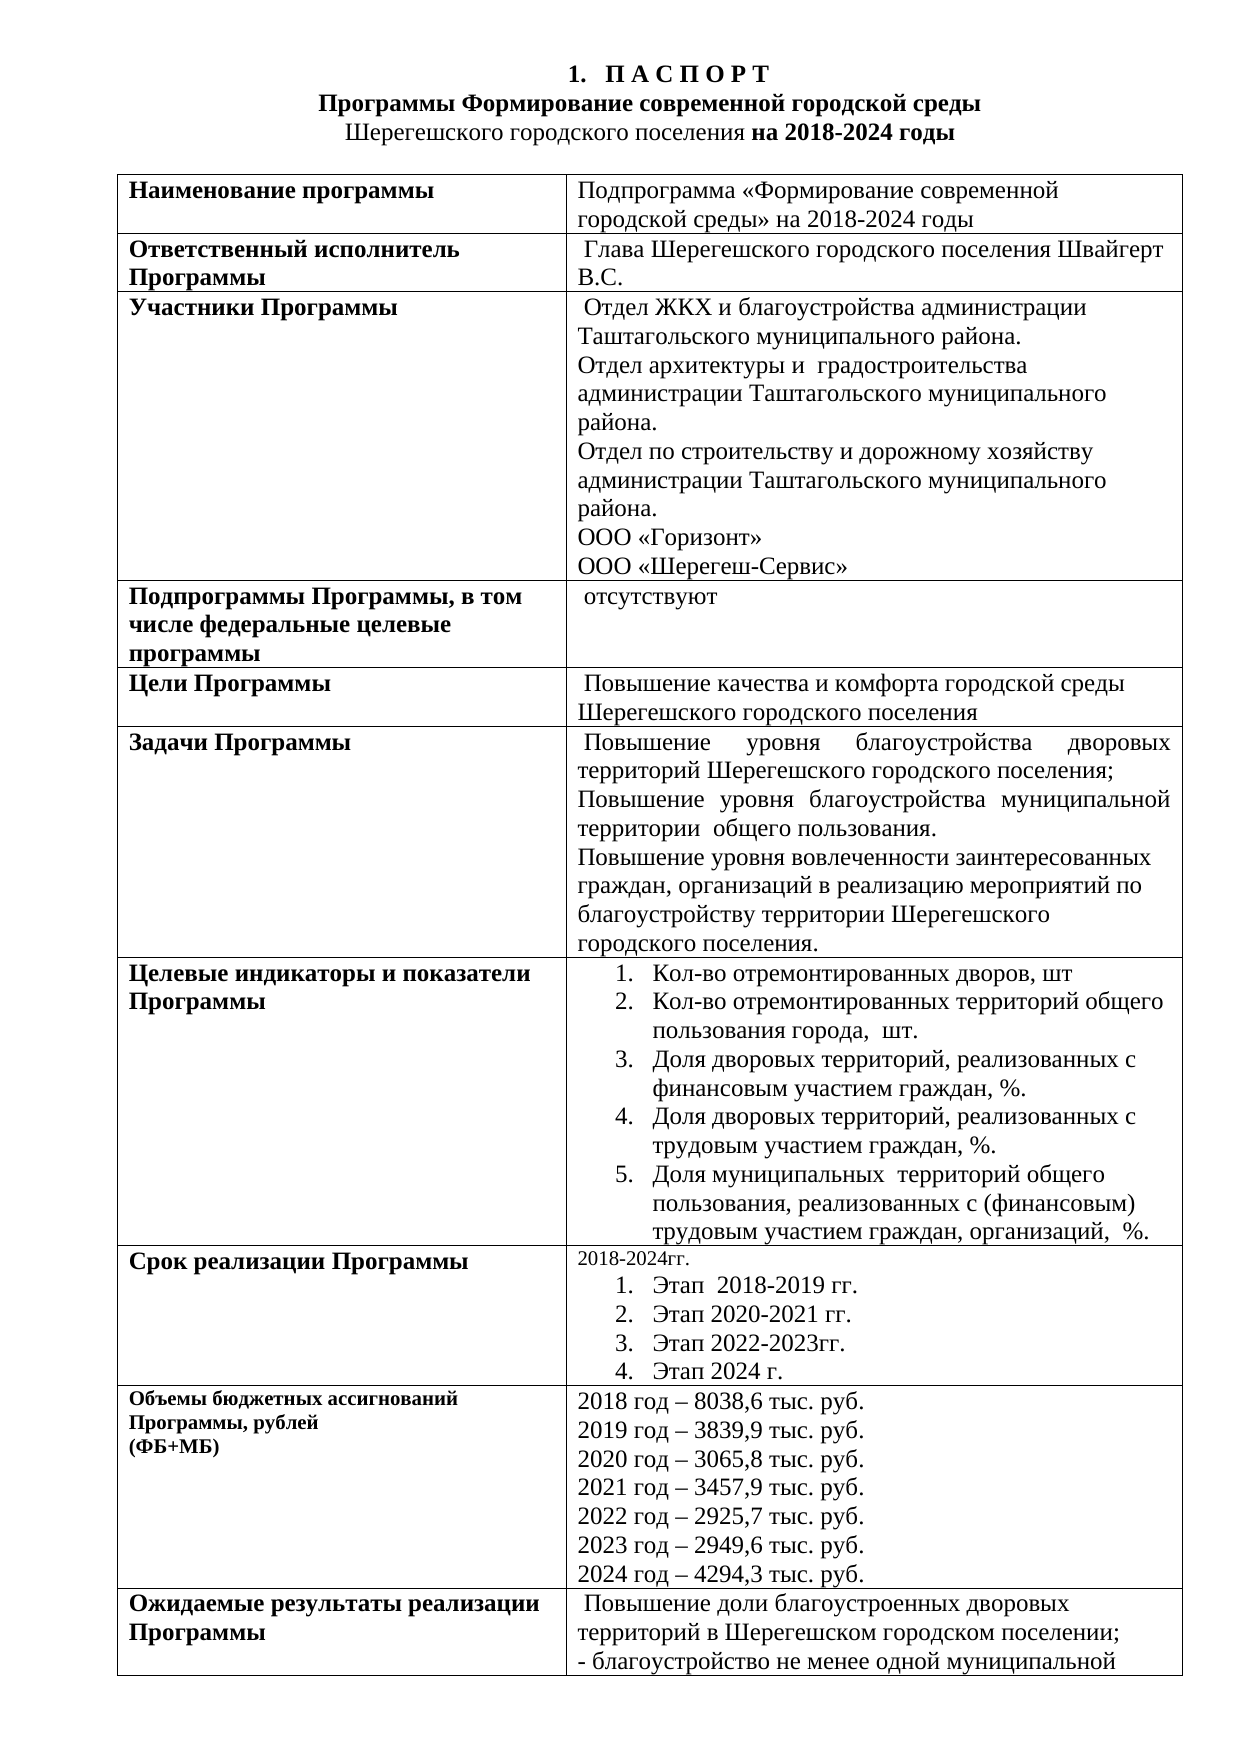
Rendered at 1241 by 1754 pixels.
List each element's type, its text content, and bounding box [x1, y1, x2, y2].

text Программы Формирование современной городской среды [118, 88, 1181, 117]
table_cell Срок реализации Программы [118, 1246, 566, 1385]
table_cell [567, 1589, 1182, 1675]
table_header Наименование программы [118, 175, 566, 233]
table_cell Повышение качества и комфорта городской среды Шерегешского городского поселения [567, 668, 1182, 726]
table_cell 2018 год – 8038,6 тыс. руб. 2019 год – 3839,9 тыс. руб. 2020 год – 3065,8 тыс. руб. 2021 год – 3457,9 тыс. руб. 2022 год – 2925,7 тыс. руб. 2023 год – 2949,6 тыс. руб. 2024 год – 4294,3 тыс. руб. [567, 1386, 1182, 1587]
table_cell Подпрограммы Программы, в том числе федеральные целевые программы [118, 581, 566, 667]
table_cell Кол-во отремонтированных дворов, шт Кол-во отремонтированных территорий общего пользования города, шт. Доля дворовых территорий, реализованных с финансовым участием граждан, %. Доля дворовых территорий, реализованных с трудовым участием граждан, %. Доля муниципальных территорий общего пользования, реализованных с (финансовым) трудовым участием граждан, организаций, %. [567, 958, 1182, 1245]
table_cell отсутствуют [567, 581, 1182, 667]
table_cell Повышение уровня благоустройства дворовых территорий Шерегешского городского поселения; Повышение уровня благоустройства муниципальной территории общего пользования. Повышение уровня вовлеченности заинтересованных граждан, организаций в реализацию мероприятий по благоустройству территории Шерегешского городского поселения. [567, 727, 1182, 957]
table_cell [118, 1589, 566, 1675]
table_cell Задачи Программы [118, 727, 566, 957]
table_cell Цели Программы [118, 668, 566, 726]
table_header Подпрограмма «Формирование современной городской среды» на 2018-2024 годы [567, 175, 1182, 233]
table_cell 2018-2024гг. Этап 2018-2019 гг. Этап 2020-2021 гг. Этап 2022-2023гг. Этап 2024 г. [567, 1246, 1182, 1385]
table_cell Объемы бюджетных ассигнований Программы, рублей (ФБ+МБ) [118, 1386, 566, 1587]
text Шерегешского городского поселения на 2018-2024 годы [118, 117, 1181, 145]
table_cell Целевые индикаторы и показатели Программы [118, 958, 566, 1245]
table_cell Ответственный исполнитель Программы [118, 234, 566, 291]
table_cell Глава Шерегешского городского поселения Швайгерт В.С. [567, 234, 1182, 291]
list П А С П О Р Т [156, 59, 1181, 88]
table_cell Отдел ЖКХ и благоустройства администрации Таштагольского муниципального района. Отдел архитектуры и градостроительства администрации Таштагольского муниципального района. Отдел по строительству и дорожному хозяйству администрации Таштагольского муниципального района. ООО «Горизонт» ООО «Шерегеш-Сервис» [567, 292, 1182, 580]
table_cell Участники Программы [118, 292, 566, 580]
